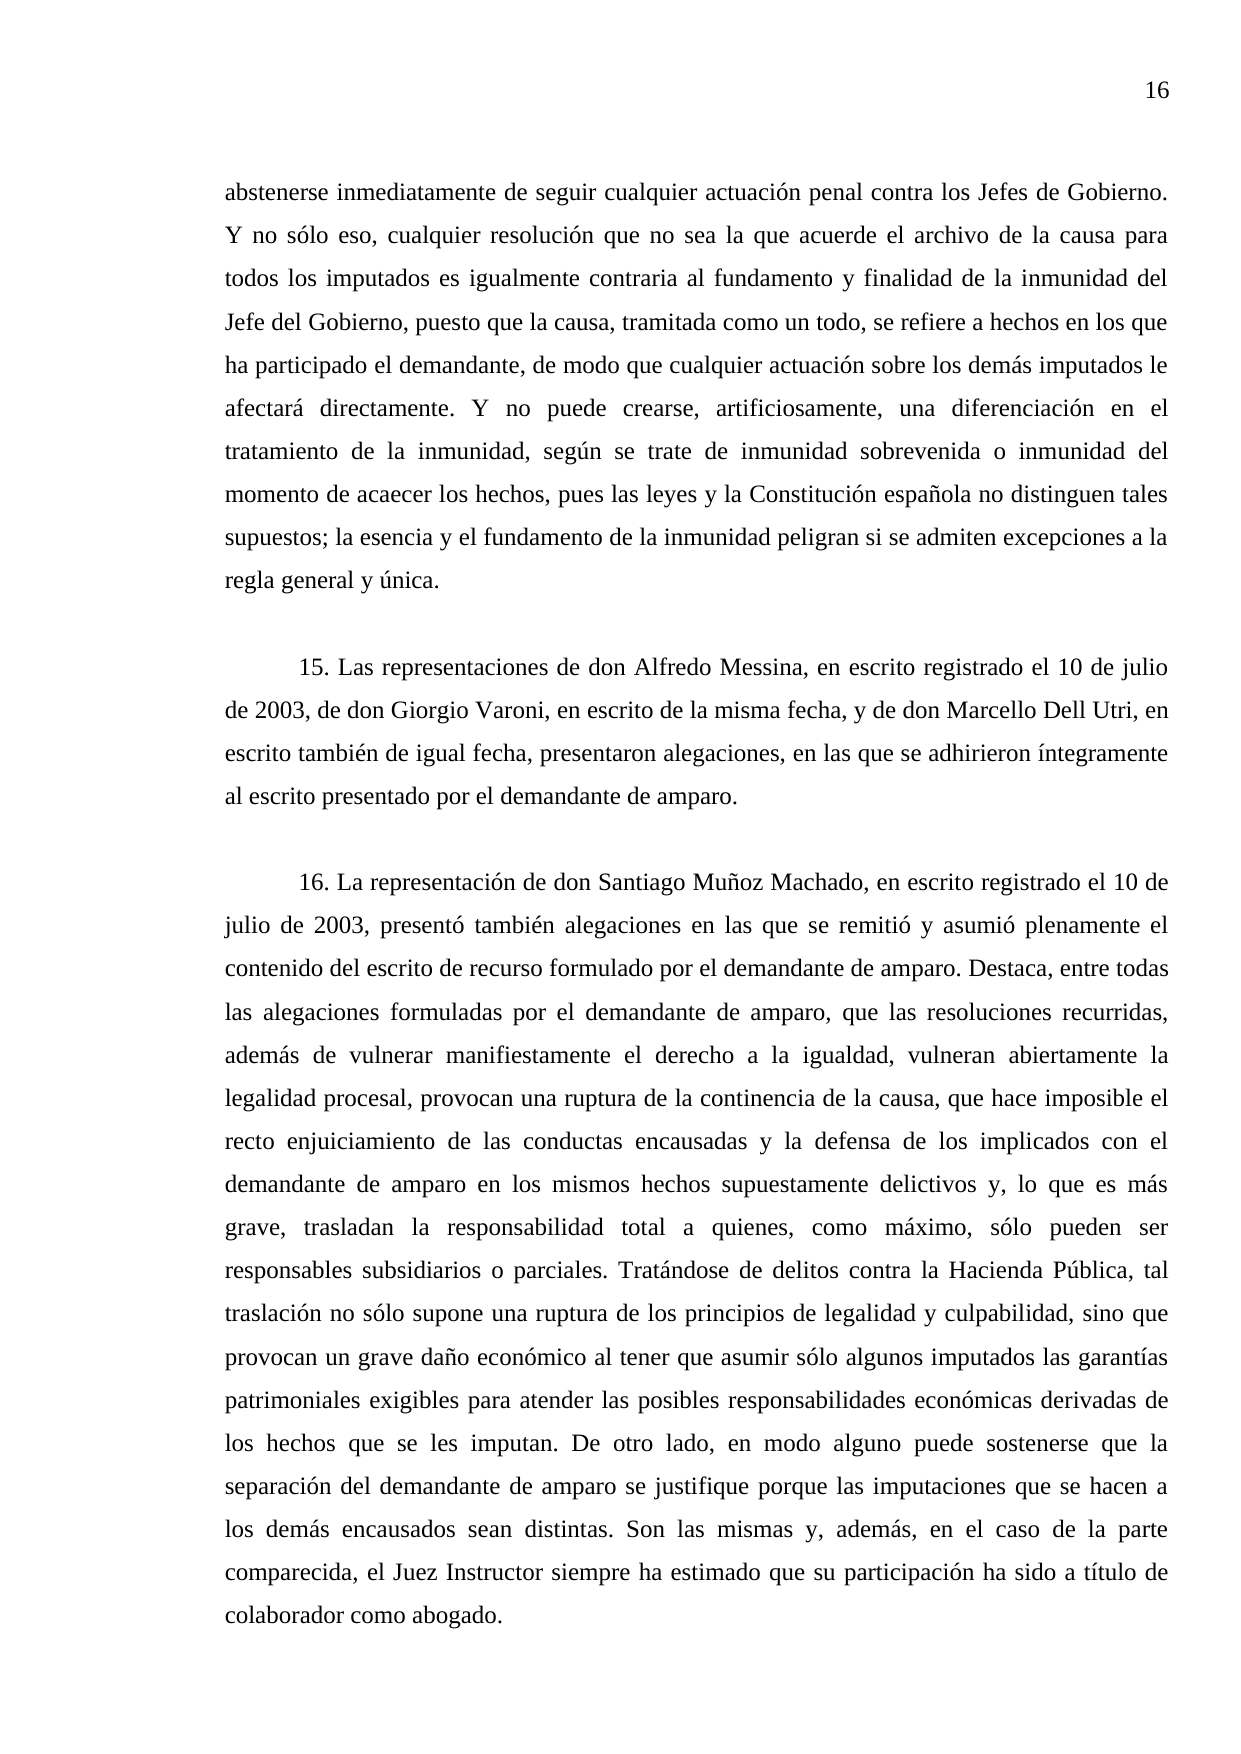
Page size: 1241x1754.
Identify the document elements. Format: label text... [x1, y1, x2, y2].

text 16. La representación de don Santiago Muñoz Machado, en escrito registrado el 10 de julio de 2003, presentó también alegaciones en las que se remitió y asumió plenamente el contenido del escrito de recurso formulado por el demandante de amparo. Destaca, entre todas las alegaciones formuladas por el demandante de amparo, que las resoluciones recurridas, además de vulnerar manifiestamente el derecho a la igualdad, vulneran abiertamente la legalidad procesal, provocan una ruptura de la continencia de la causa, que hace imposible el recto enjuiciamiento de las conductas encausadas y la defensa de los implicados con el demandante de amparo en los mismos hechos supuestamente delictivos y, lo que es más grave, trasladan la responsabilidad total a quienes, como máximo, sólo pueden ser responsables subsidiarios o parciales. Tratándose de delitos contra la Hacienda Pública, tal traslación no sólo supone una ruptura de los principios de legalidad y culpabilidad, sino que provocan un grave daño económico al tener que asumir sólo algunos imputados las garantías patrimoniales exigibles para atender las posibles responsabilidades económicas derivadas de los hechos que se les imputan. De otro lado, en modo alguno puede sostenerse que la separación del demandante de amparo se justifique porque las imputaciones que se hacen a los demás encausados sean distintas. Son las mismas y, además, en el caso de la parte comparecida, el Juez Instructor siempre ha estimado que su participación ha sido a título de colaborador como abogado. [224, 867, 1169, 1629]
text 15. Las representaciones de don Alfredo Messina, en escrito registrado el 10 de julio de 2003, de don Giorgio Varoni, en escrito de la misma fecha, y de don Marcello Dell Utri, en escrito también de igual fecha, presentaron alegaciones, en las que se adhirieron íntegramente al escrito presentado por el demandante de amparo. [224, 652, 1169, 810]
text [224, 177, 1169, 594]
